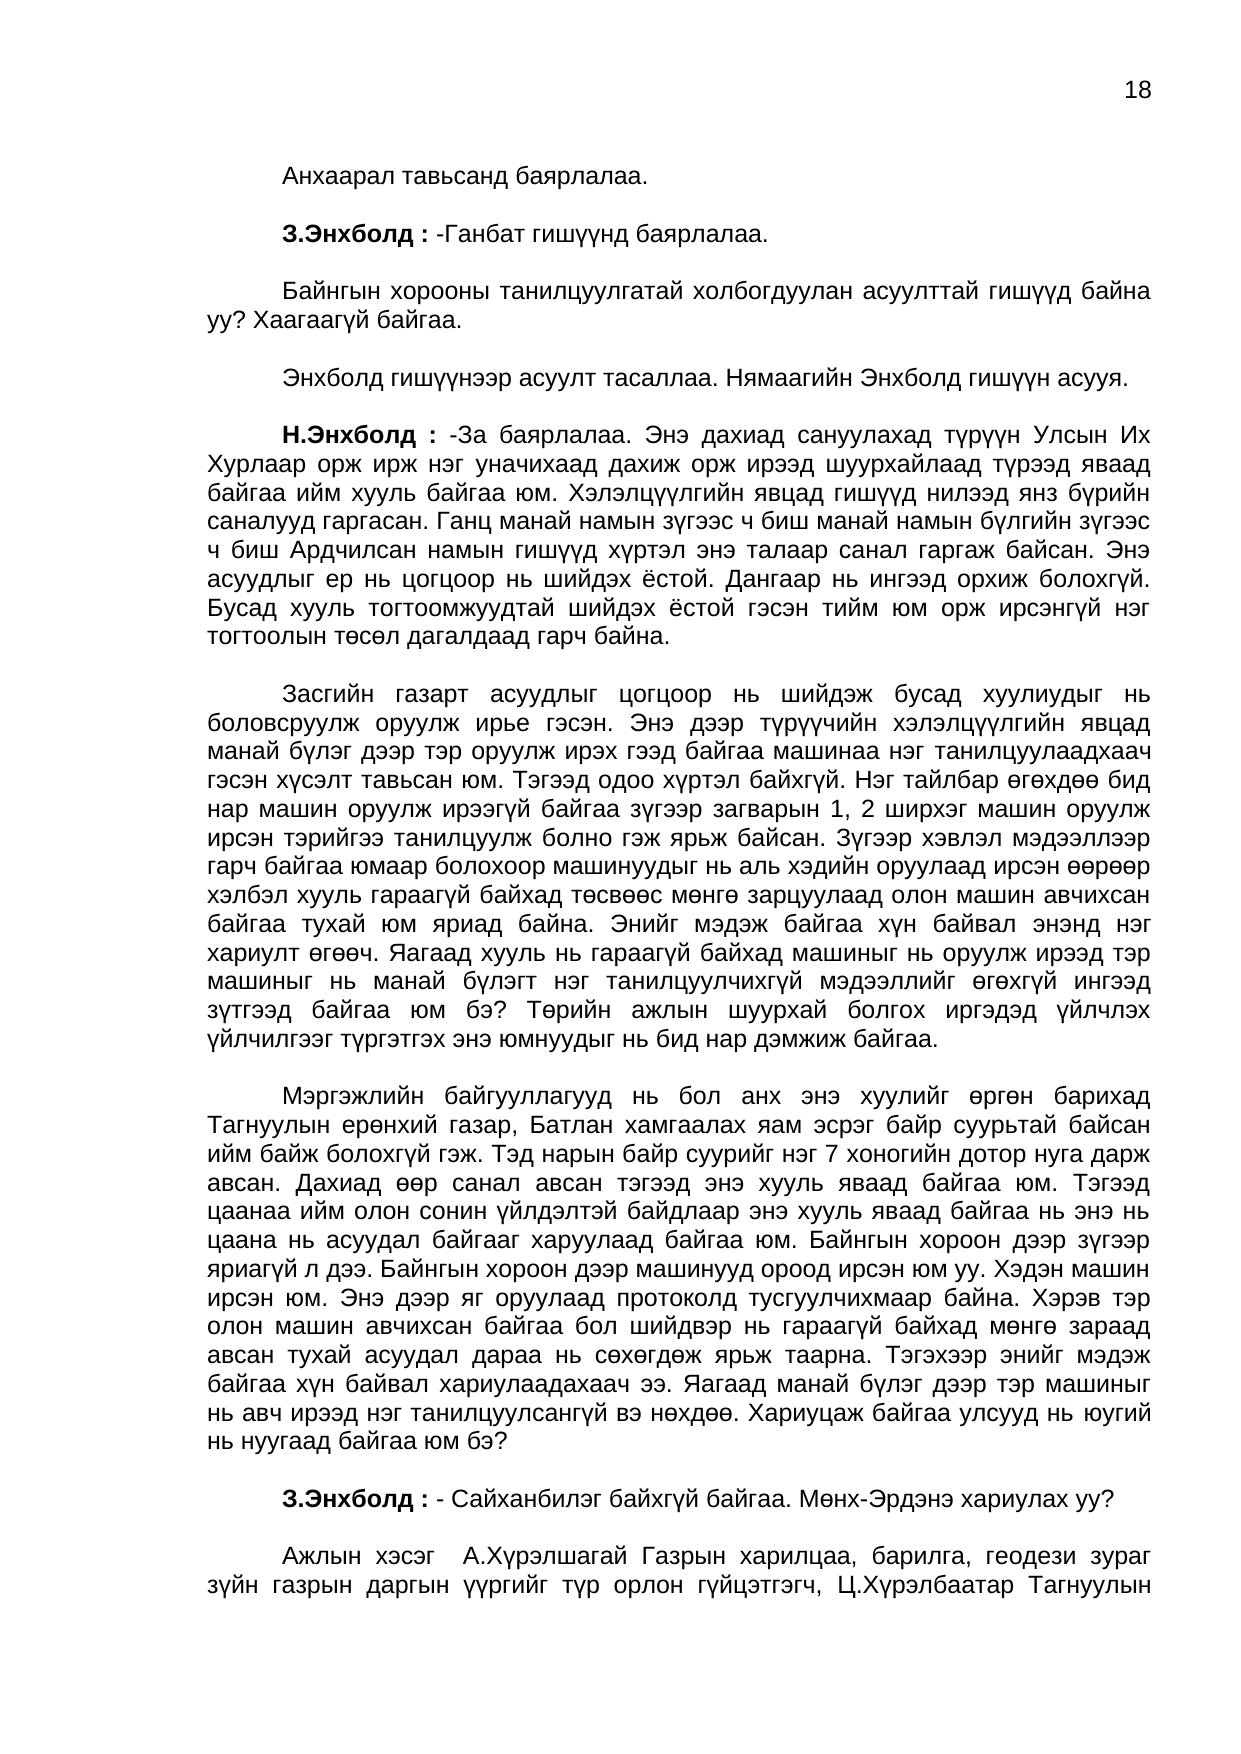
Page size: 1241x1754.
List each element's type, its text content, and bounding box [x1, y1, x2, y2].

text З.Энхболд : -Ганбат гишүүнд баярлалаа. [207, 219, 1152, 247]
text Н.Энхболд : -За баярлалаа. Энэ дахиад сануулахад түрүүн Улсын Их Хурлаар орж ирж нэг уначихаад дахиж орж ирээд шуурхайлаад түрээд яваад байгаа ийм хууль байгаа юм. Хэлэлцүүлгийн явцад гишүүд нилээд янз бүрийн саналууд гаргасан. Ганц манай намын зүгээс ч биш манай намын бүлгийн зүгээс ч биш Ардчилсан намын гишүүд хүртэл энэ талаар санал гаргаж байсан. Энэ асуудлыг ер нь цогцоор нь шийдэх ёстой. Дангаар нь ингээд орхиж болохгүй. Бусад хууль тогтоомжуудтай шийдэх ёстой гэсэн тийм юм орж ирсэнгүй нэг тогтоолын төсөл дагалдаад гарч байна. [207, 420, 1152, 650]
text Мэргэжлийн байгууллагууд нь бол анх энэ хуулийг өргөн барихад Тагнуулын ерөнхий газар, Батлан хамгаалах яам эсрэг байр суурьтай байсан ийм байж болохгүй гэж. Тэд нарын байр суурийг нэг 7 хоногийн дотор нуга дарж авсан. Дахиад өөр санал авсан тэгээд энэ хууль яваад байгаа юм. Тэгээд цаанаа ийм олон сонин үйлдэлтэй байдлаар энэ хууль яваад байгаа нь энэ нь цаана нь асуудал байгааг харуулаад байгаа юм. Байнгын хороон дээр зүгээр яриагүй л дээ. Байнгын хороон дээр машинууд ороод ирсэн юм уу. Хэдэн машин ирсэн юм. Энэ дээр яг оруулаад протоколд тусгуулчихмаар байна. Хэрэв тэр олон машин авчихсан байгаа бол шийдвэр нь гараагүй байхад мөнгө зараад авсан тухай асуудал дараа нь сөхөгдөж ярьж таарна. Тэгэхээр энийг мэдэж байгаа хүн байвал хариулаадахаач ээ. Яагаад манай бүлэг дээр тэр машиныг нь авч ирээд нэг танилцуулсангүй вэ нөхдөө. Хариуцаж байгаа улсууд нь юугий нь нуугаад байгаа юм бэ? [207, 1081, 1152, 1455]
text Засгийн газарт асуудлыг цогцоор нь шийдэж бусад хуулиудыг нь боловсруулж оруулж ирье гэсэн. Энэ дээр түрүүчийн хэлэлцүүлгийн явцад манай бүлэг дээр тэр оруулж ирэх гээд байгаа машинаа нэг танилцуулаадхаач гэсэн хүсэлт тавьсан юм. Тэгээд одоо хүртэл байхгүй. Нэг тайлбар өгөхдөө бид нар машин оруулж ирээгүй байгаа зүгээр загварын 1, 2 ширхэг машин оруулж ирсэн тэрийгээ танилцуулж болно гэж ярьж байсан. Зүгээр хэвлэл мэдээллээр гарч байгаа юмаар болохоор машинуудыг нь аль хэдийн оруулаад ирсэн өөрөөр хэлбэл хууль гараагүй байхад төсвөөс мөнгө зарцуулаад олон машин авчихсан байгаа тухай юм яриад байна. Энийг мэдэж байгаа хүн байвал энэнд нэг хариулт өгөөч. Яагаад хууль нь гараагүй байхад машиныг нь оруулж ирээд тэр машиныг нь манай бүлэгт нэг танилцуулчихгүй мэдээллийг өгөхгүй ингээд зүтгээд байгаа юм бэ? Төрийн ажлын шуурхай болгох иргэдэд үйлчлэх үйлчилгээг түргэтгэх энэ юмнуудыг нь бид нар дэмжиж байгаа. [207, 679, 1152, 1052]
text З.Энхболд : - Сайханбилэг байхгүй байгаа. Мөнх-Эрдэнэ хариулах уу? [207, 1484, 1152, 1512]
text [207, 1541, 1152, 1599]
text Анхаарал тавьсанд баярлалаа. [207, 161, 1152, 190]
text Байнгын хорооны танилцуулгатай холбогдуулан асуулттай гишүүд байна уу? Хаагаагүй байгаа. [207, 276, 1152, 334]
text Энхболд гишүүнээр асуулт тасаллаа. Нямаагийн Энхболд гишүүн асууя. [207, 362, 1152, 391]
